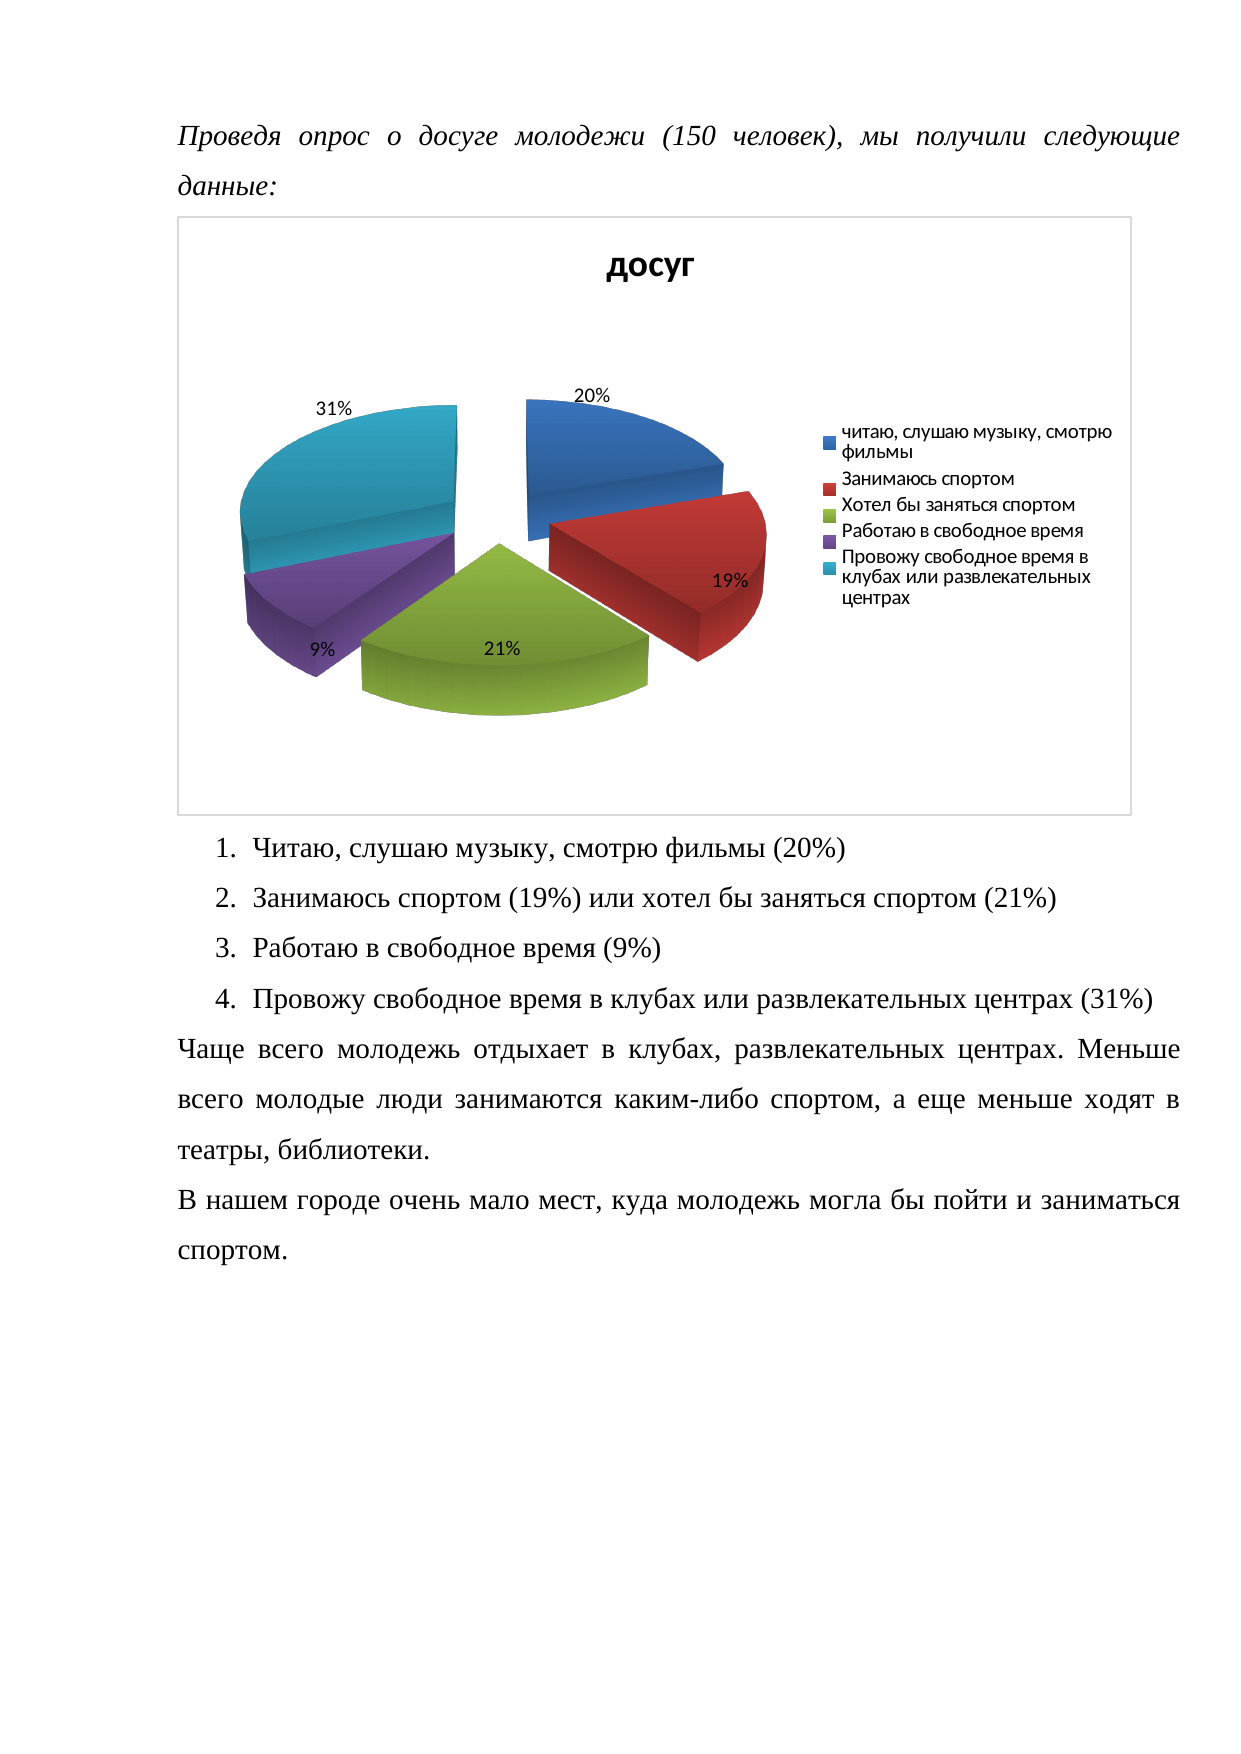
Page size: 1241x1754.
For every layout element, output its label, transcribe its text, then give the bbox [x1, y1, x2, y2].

list Работаю в свободное время (9%) [215, 931, 1181, 964]
text Проведя опрос о досуге молодежи (150 человек), мы получили следующие данные: [177, 118, 1181, 816]
text В нашем городе очень мало мест, куда молодежь могла бы пойти и заниматься спортом. [177, 1182, 1181, 1266]
text Чаще всего молодежь отдыхает в клубах, развлекательных центрах. Меньше всего молодые люди занимаются каким-либо спортом, а еще меньше ходят в театры, библиотеки. [177, 1031, 1181, 1165]
list Занимаюсь спортом (19%) или хотел бы заняться спортом (21%) [215, 880, 1181, 914]
list Читаю, слушаю музыку, смотрю фильмы (20%) [215, 830, 1181, 863]
list Провожу свободное время в клубах или развлекательных центрах (31%) [215, 981, 1181, 1014]
